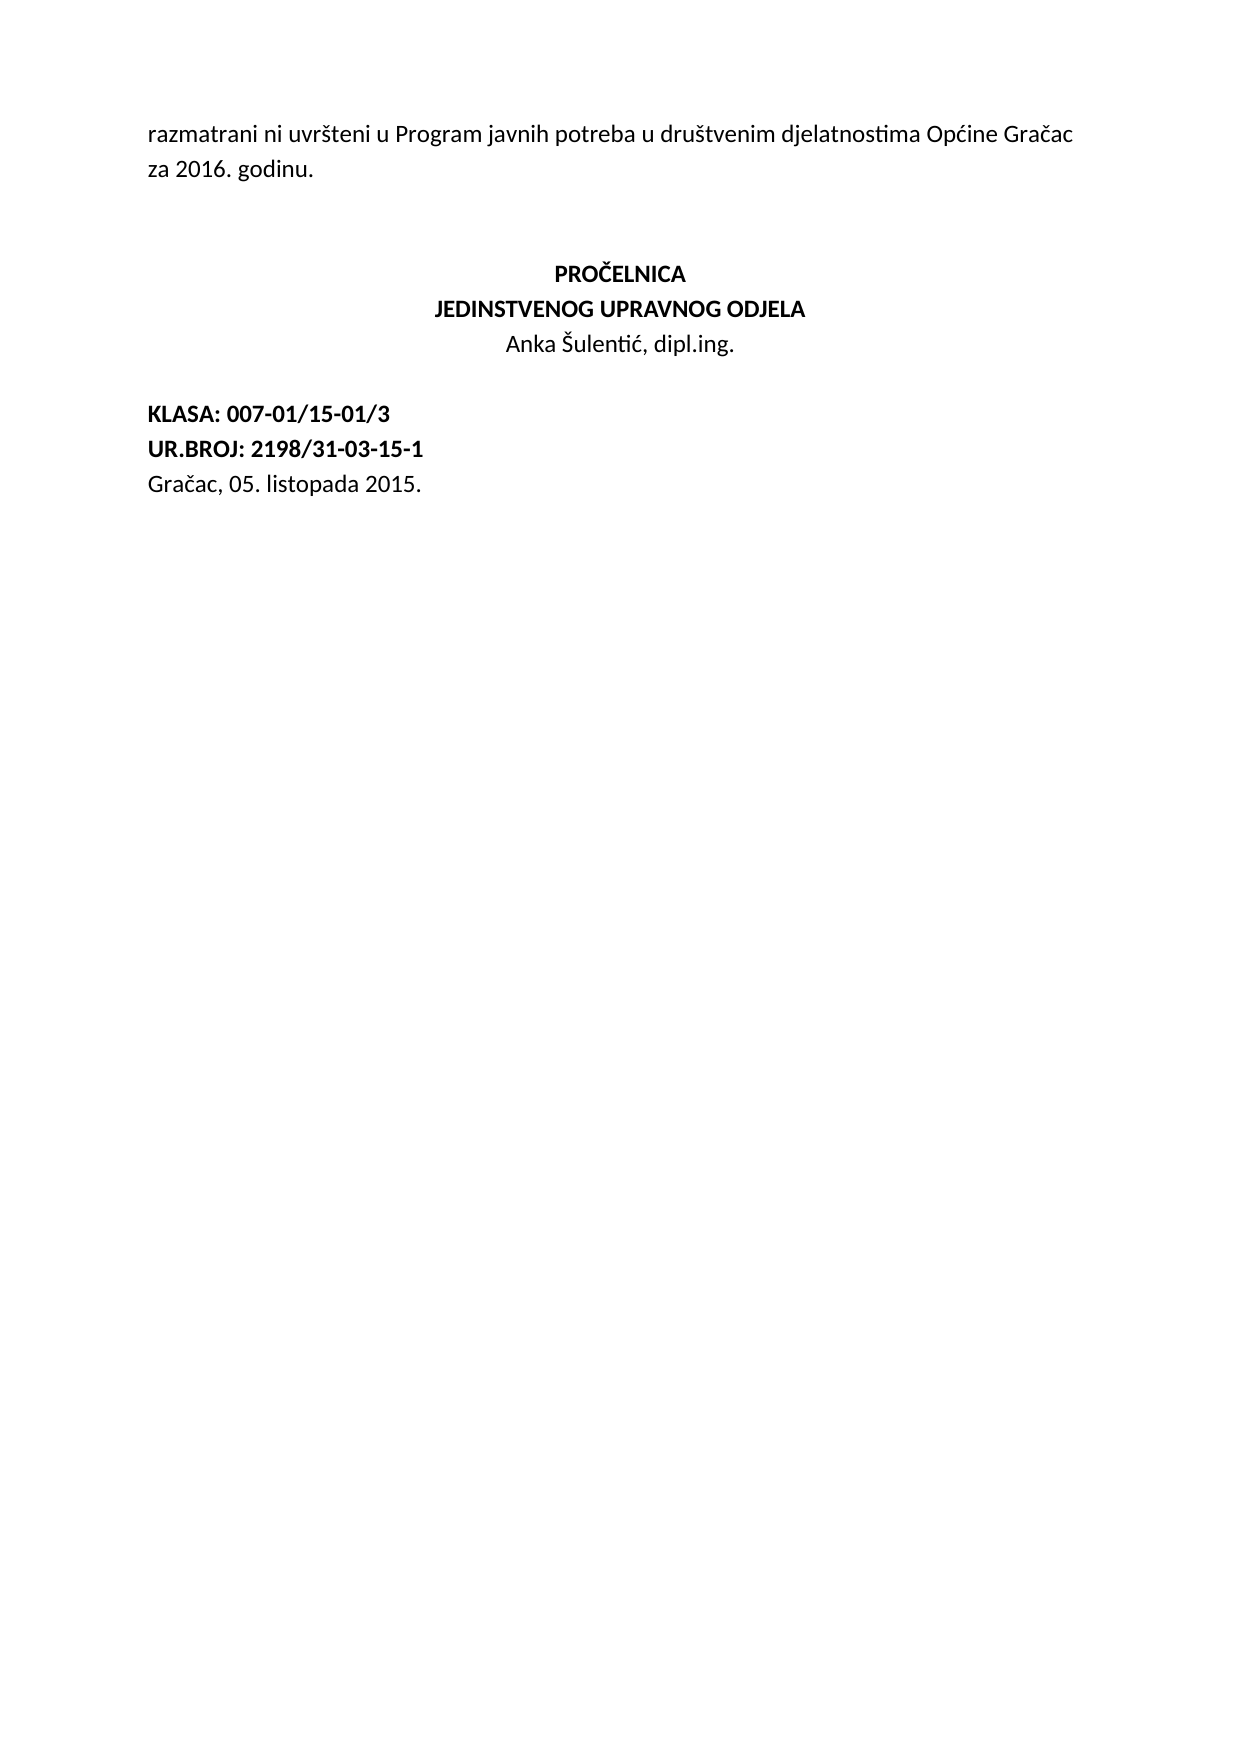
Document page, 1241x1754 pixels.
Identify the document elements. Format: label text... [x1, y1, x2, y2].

text UR.BROJ: 2198/31-03-15-1 [148, 433, 1093, 464]
text JEDINSTVENOG UPRAVNOG ODJELA [148, 293, 1093, 324]
text KLASA: 007-01/15-01/3 [148, 398, 1093, 429]
text za 2016. godinu. [148, 153, 1093, 184]
text razmatrani ni uvršteni u Program javnih potreba u društvenim djelatnostima Općine Gračac [148, 118, 1093, 149]
text Gračac, 05. listopada 2015. [148, 468, 1093, 499]
text Anka Šulentić, dipl.ing. [148, 328, 1093, 359]
text PROČELNICA [148, 258, 1093, 289]
